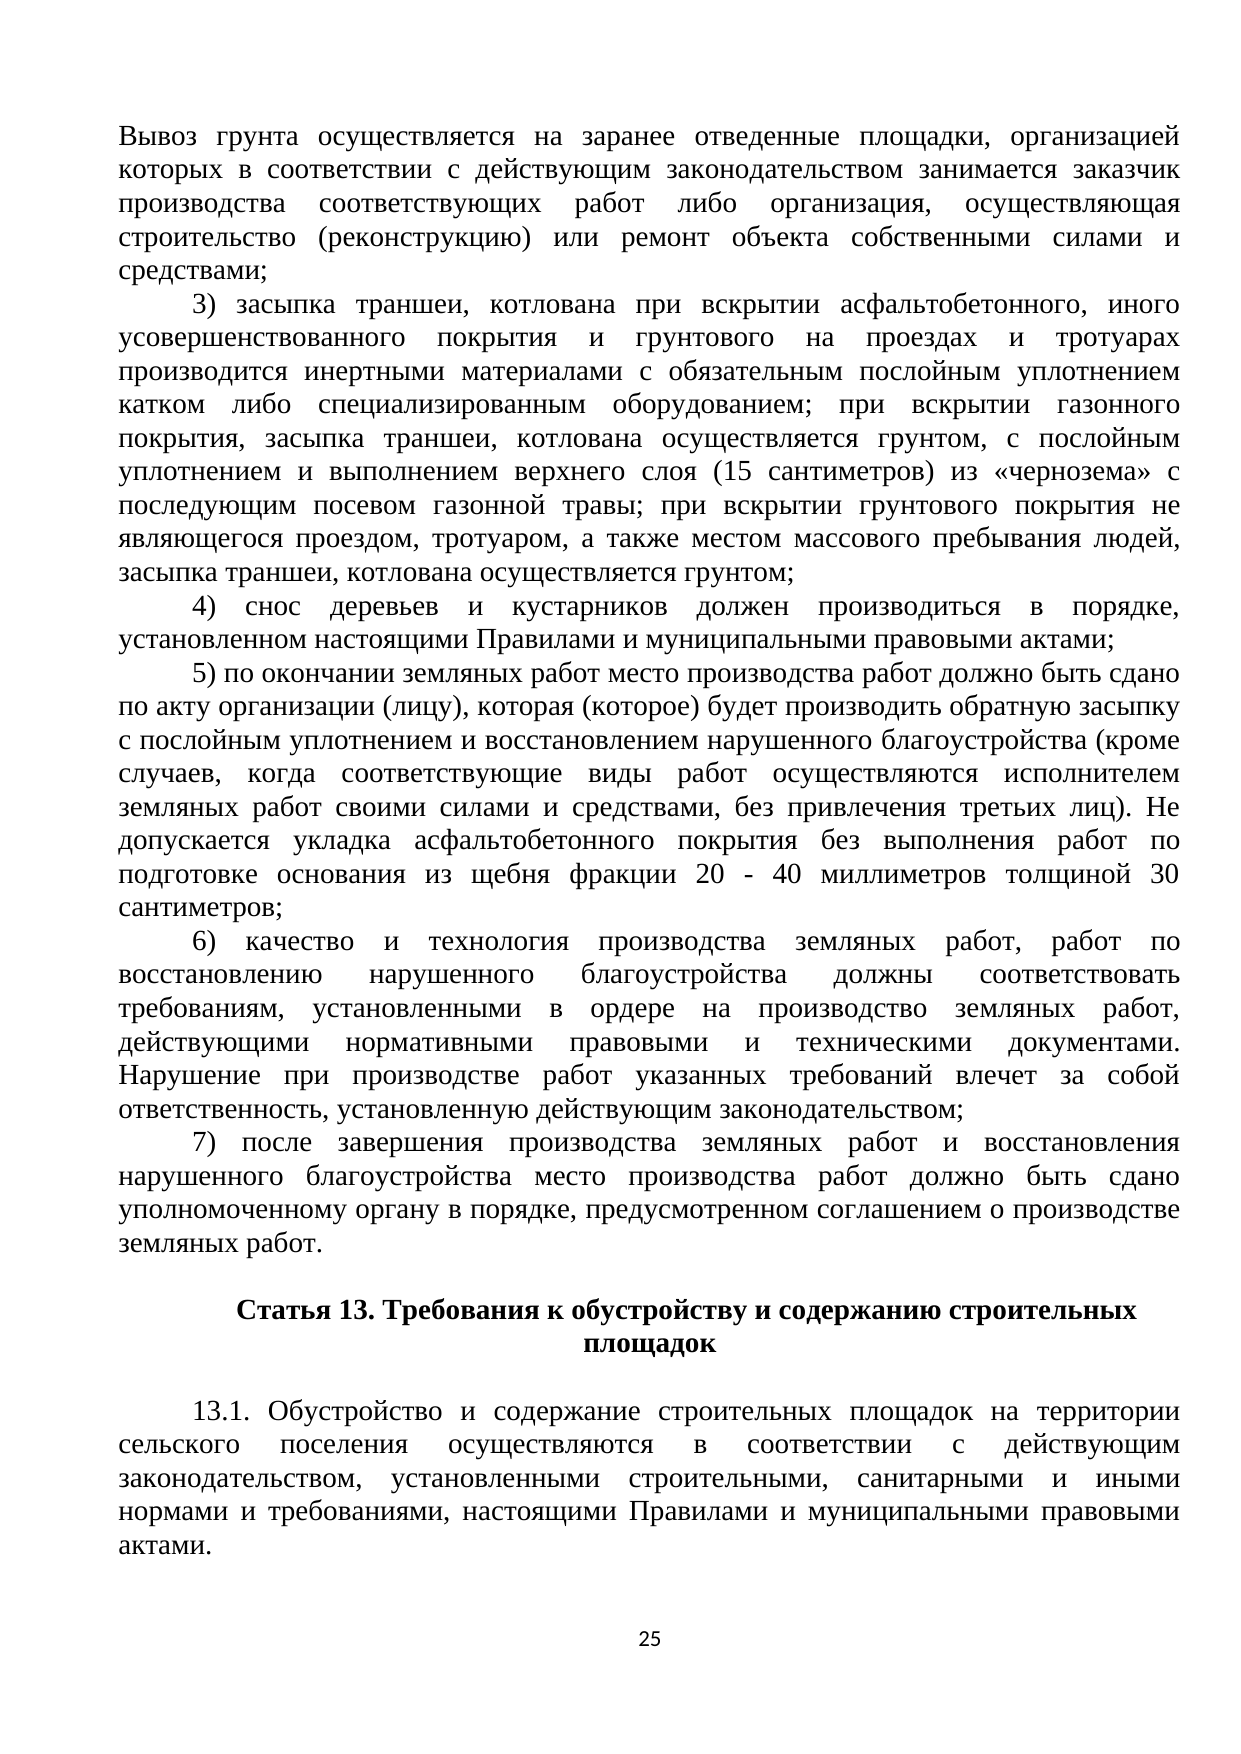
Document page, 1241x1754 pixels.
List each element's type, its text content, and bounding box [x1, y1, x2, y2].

text 7) после завершения производства земляных работ и восстановления нарушенного благоустройства место производства работ должно быть сдано уполномоченному органу в порядке, предусмотренном соглашением о производстве земляных работ. [118, 1124, 1181, 1258]
text 13.1. Обустройство и содержание строительных площадок на территории сельского поселения осуществляются в соответствии с действующим законодательством, установленными строительными, санитарными и иными нормами и требованиями, настоящими Правилами и муниципальными правовыми актами. [118, 1393, 1181, 1560]
text 4) снос деревьев и кустарников должен производиться в порядке, установленном настоящими Правилами и муниципальными правовыми актами; [118, 588, 1181, 655]
text 6) качество и технология производства земляных работ, работ по восстановлению нарушенного благоустройства должны соответствовать требованиям, установленными в ордере на производство земляных работ, действующими нормативными правовыми и техническими документами. Нарушение при производстве работ указанных требований влечет за собой ответственность, установленную действующим законодательством; [118, 923, 1181, 1124]
text 5) по окончании земляных работ место производства работ должно быть сдано по акту организации (лицу), которая (которое) будет производить обратную засыпку с послойным уплотнением и восстановлением нарушенного благоустройства (кроме случаев, когда соответствующие виды работ осуществляются исполнителем земляных работ своими силами и средствами, без привлечения третьих лиц). Не допускается укладка асфальтобетонного покрытия без выполнения работ по подготовке основания из щебня фракции 20 - 40 миллиметров толщиной 30 сантиметров; [118, 655, 1181, 923]
text Статья 13. Требования к обустройству и содержанию строительных площадок [118, 1292, 1181, 1359]
text 3) засыпка траншеи, котлована при вскрытии асфальтобетонного, иного усовершенствованного покрытия и грунтового на проездах и тротуарах производится инертными материалами с обязательным послойным уплотнением катком либо специализированным оборудованием; при вскрытии газонного покрытия, засыпка траншеи, котлована осуществляется грунтом, с послойным уплотнением и выполнением верхнего слоя (15 сантиметров) из «чернозема» с последующим посевом газонной травы; при вскрытии грунтового покрытия не являющегося проездом, тротуаром, а также местом массового пребывания людей, засыпка траншеи, котлована осуществляется грунтом; [118, 286, 1181, 588]
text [118, 118, 1181, 286]
